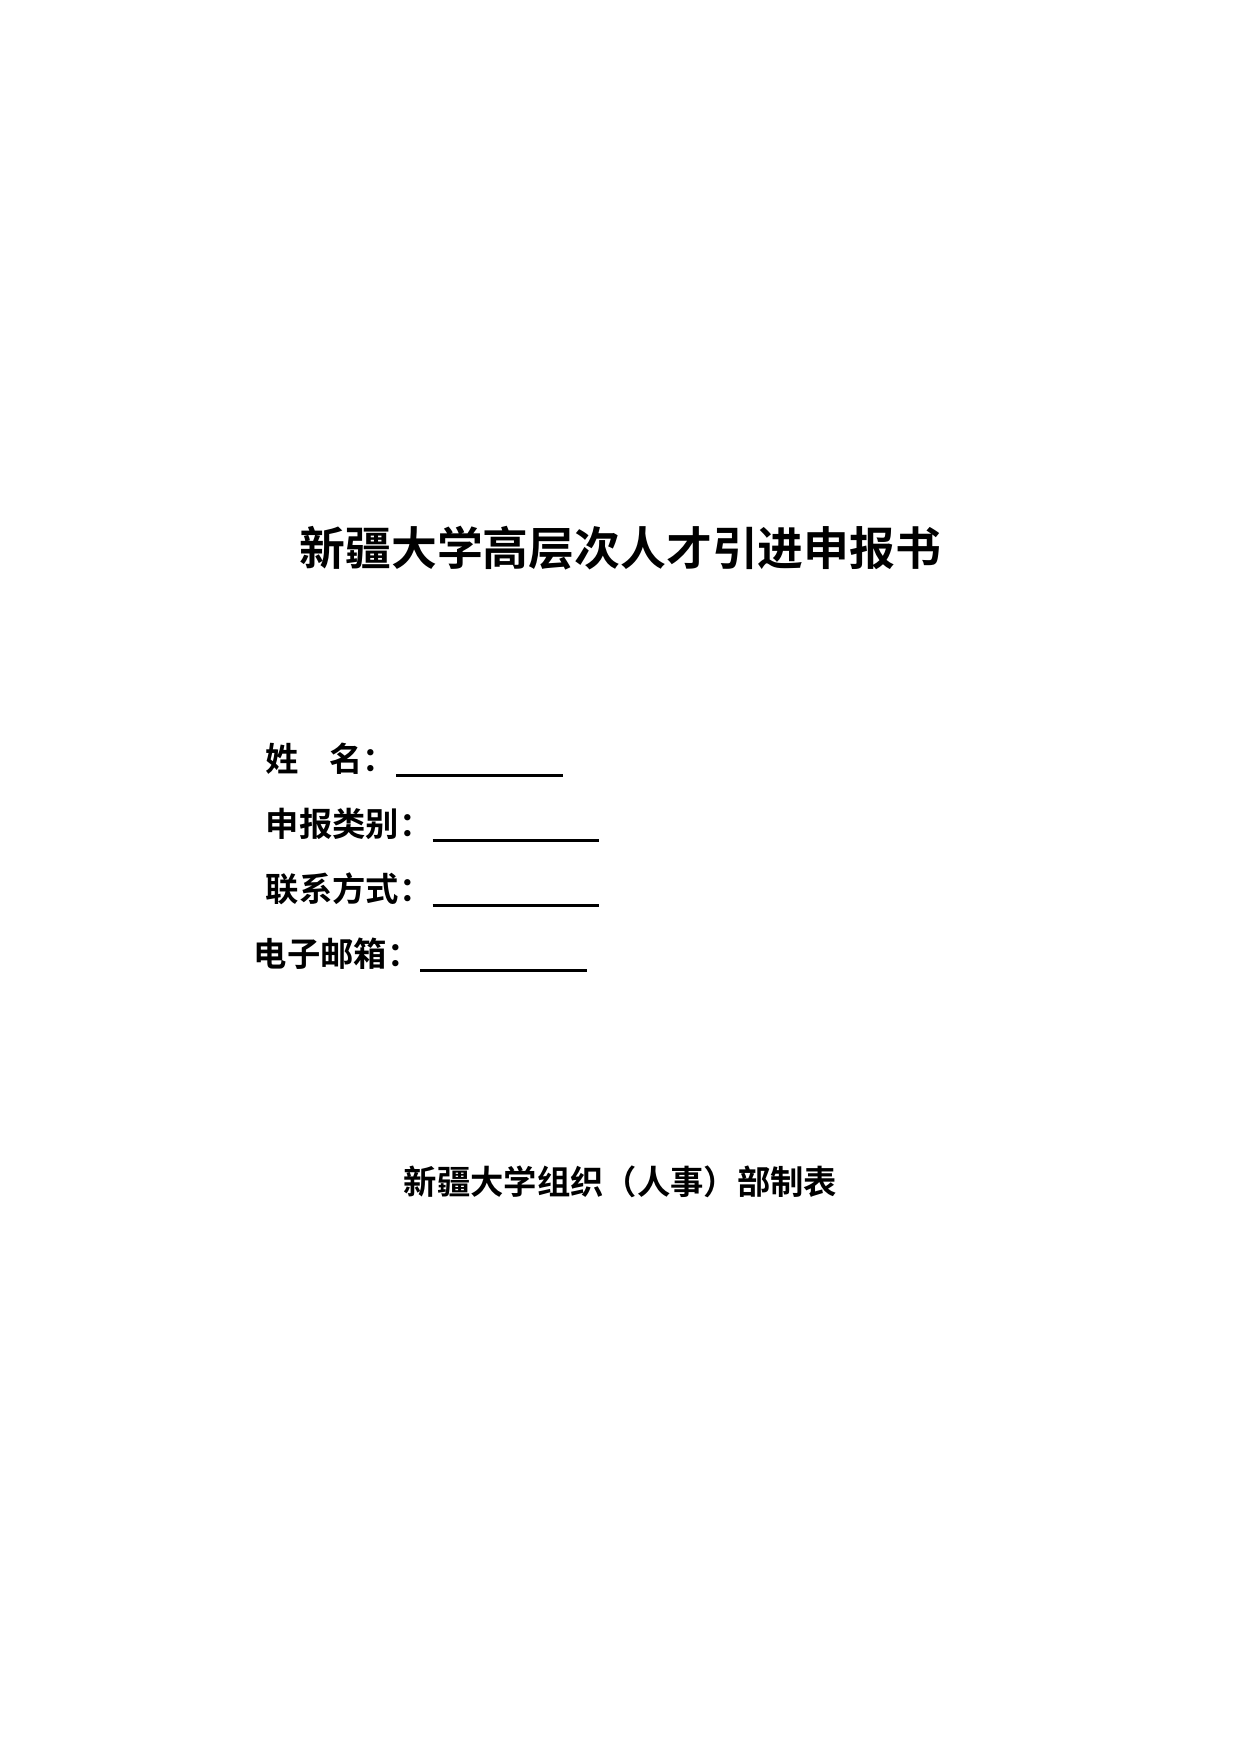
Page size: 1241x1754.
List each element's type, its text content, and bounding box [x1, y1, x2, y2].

text 新疆大学组织（人事）部制表 [187, 1147, 1053, 1212]
text 联系方式： [187, 855, 1053, 920]
text 新疆大学高层次人才引进申报书 [187, 497, 1053, 595]
text 电子邮箱： [187, 920, 1053, 985]
text 申报类别： [187, 790, 1053, 855]
text 姓 名： [187, 725, 1053, 790]
